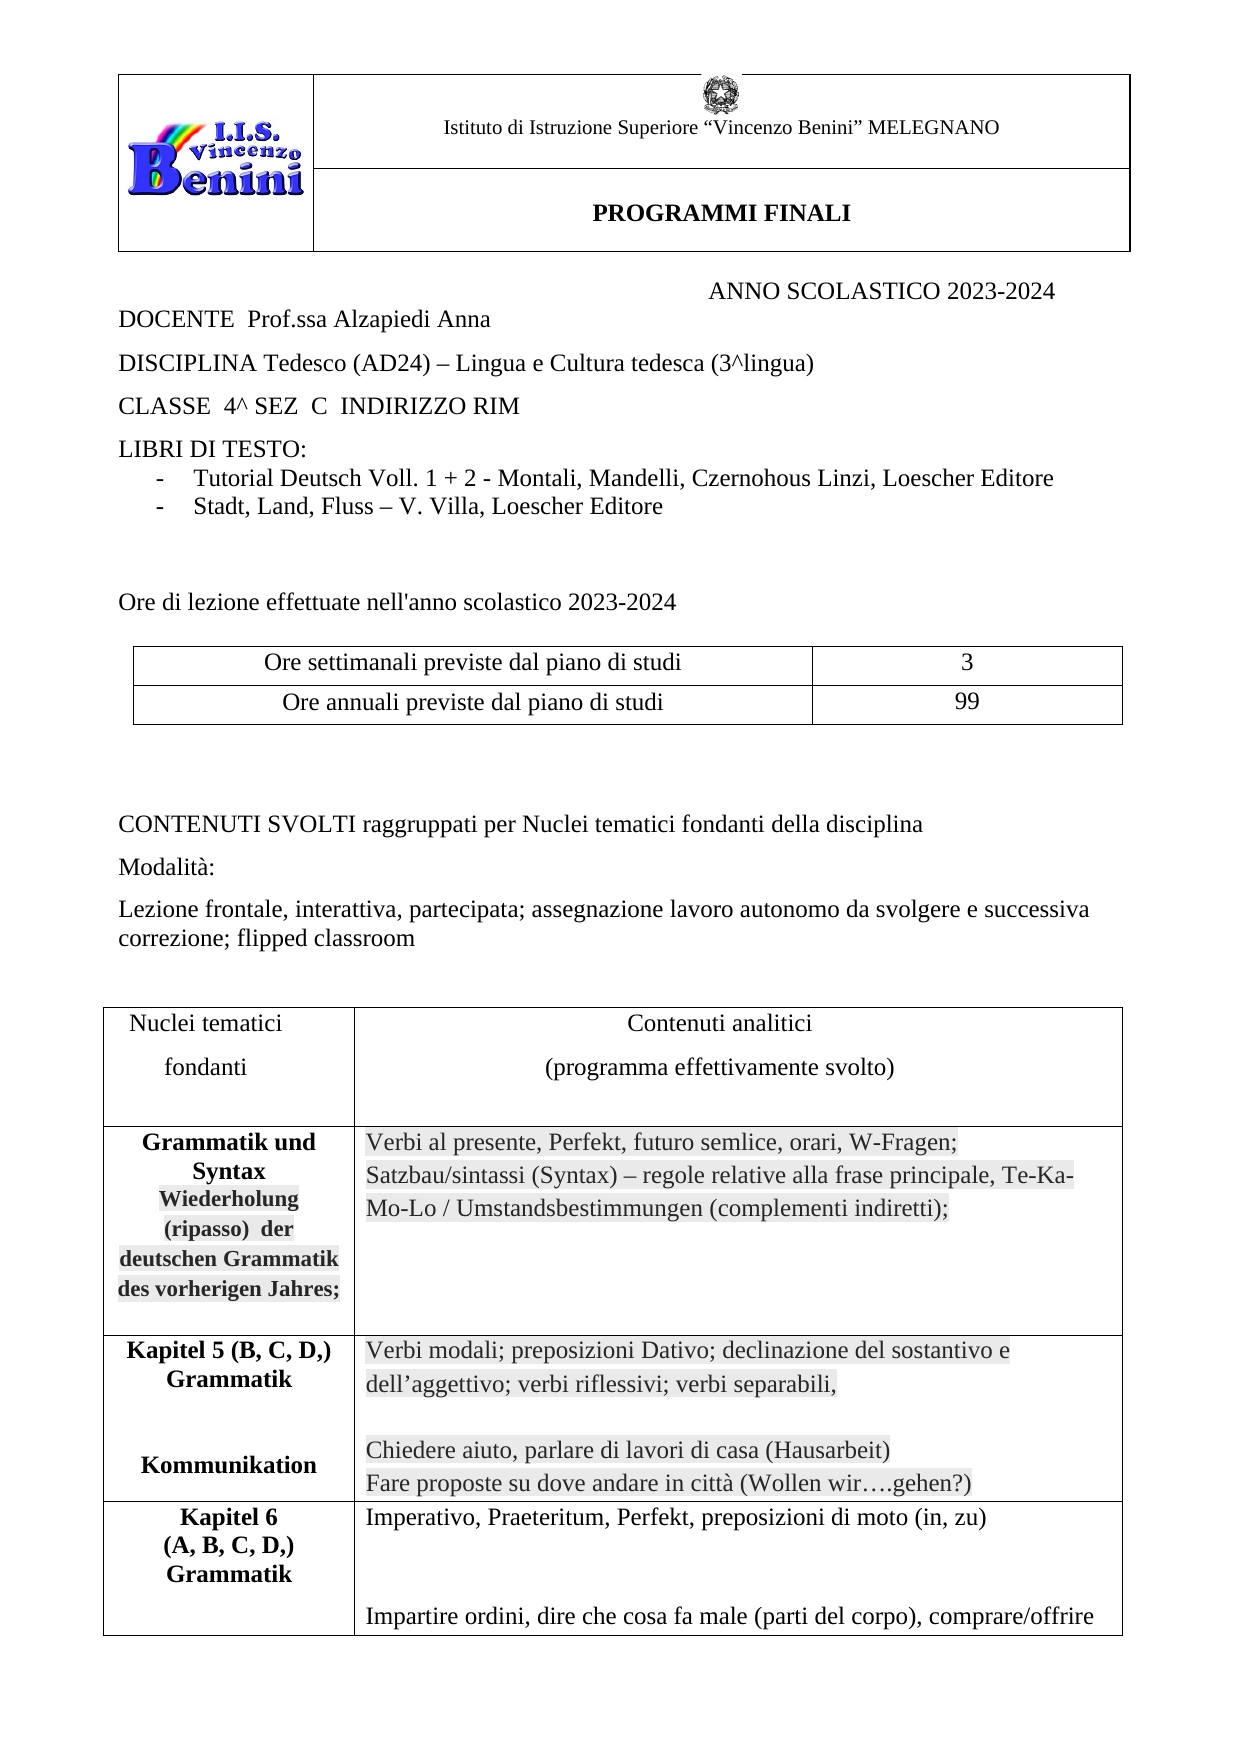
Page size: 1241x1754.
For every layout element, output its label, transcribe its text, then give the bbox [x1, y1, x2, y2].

text DISCIPLINA Tedesco (AD24) – Lingua e Cultura tedesca (3^lingua) [118, 348, 1122, 376]
picture [701, 74, 742, 116]
text ANNO SCOLASTICO 2023-2024 [634, 276, 1122, 304]
table_cell Ore annuali previste dal piano di studi [134, 686, 812, 724]
list Tutorial Deutsch Voll. 1 + 2 - Montali, Mandelli, Czernohous Linzi, Loescher Editore [156, 463, 1122, 491]
table_cell 99 [813, 686, 1122, 724]
table_cell Kapitel 5 (B, C, D,) Grammatik Kommunikation [104, 1336, 354, 1501]
list CONTENUTI SVOLTI raggruppati per Nuclei tematici fondanti della disciplina [118, 809, 1122, 838]
text Ore di lezione effettuate nell'anno scolastico 2023-2024 [118, 587, 1122, 616]
picture [125, 116, 306, 213]
text DOCENTE Prof.ssa Alzapiedi Anna [118, 304, 1122, 333]
table_header 3 [813, 647, 1122, 685]
table_cell Kapitel 6 (A, B, C, D,) Grammatik Kommunikation [104, 1502, 354, 1635]
table_header Contenuti analitici (programma effettivamente svolto) [355, 1008, 1122, 1126]
text LIBRI DI TESTO: [118, 434, 1122, 463]
table_header Ore settimanali previste dal piano di studi [134, 647, 812, 685]
table_header Nuclei tematici fondanti [104, 1008, 354, 1126]
text CLASSE 4^ SEZ C INDIRIZZO RIM [118, 391, 1122, 419]
table_cell Verbi modali; preposizioni Dativo; declinazione del sostantivo e dell’aggettivo; verbi riflessivi; verbi separabili, Chiedere aiuto, parlare di lavori di casa (Hausarbeit) Fare proposte su dove andare in città (Wollen wir….gehen?) [355, 1336, 1122, 1501]
table_cell Grammatik und Syntax Wiederholung (ripasso) der deutschen Grammatik des vorherigen Jahres; [104, 1127, 354, 1334]
table_cell Verbi al presente, Perfekt, futuro semlice, orari, W-Fragen; Satzbau/sintassi (Syntax) – regole relative alla frase principale, Te-Ka-Mo-Lo / Umstandsbestimmungen (complementi indiretti); [355, 1127, 1122, 1334]
list Stadt, Land, Fluss – V. Villa, Loescher Editore [156, 491, 1122, 520]
list Modalità: [118, 852, 1122, 881]
list Lezione frontale, interattiva, partecipata; assegnazione lavoro autonomo da svolgere e successiva correzione; flipped classroom [118, 894, 1122, 952]
